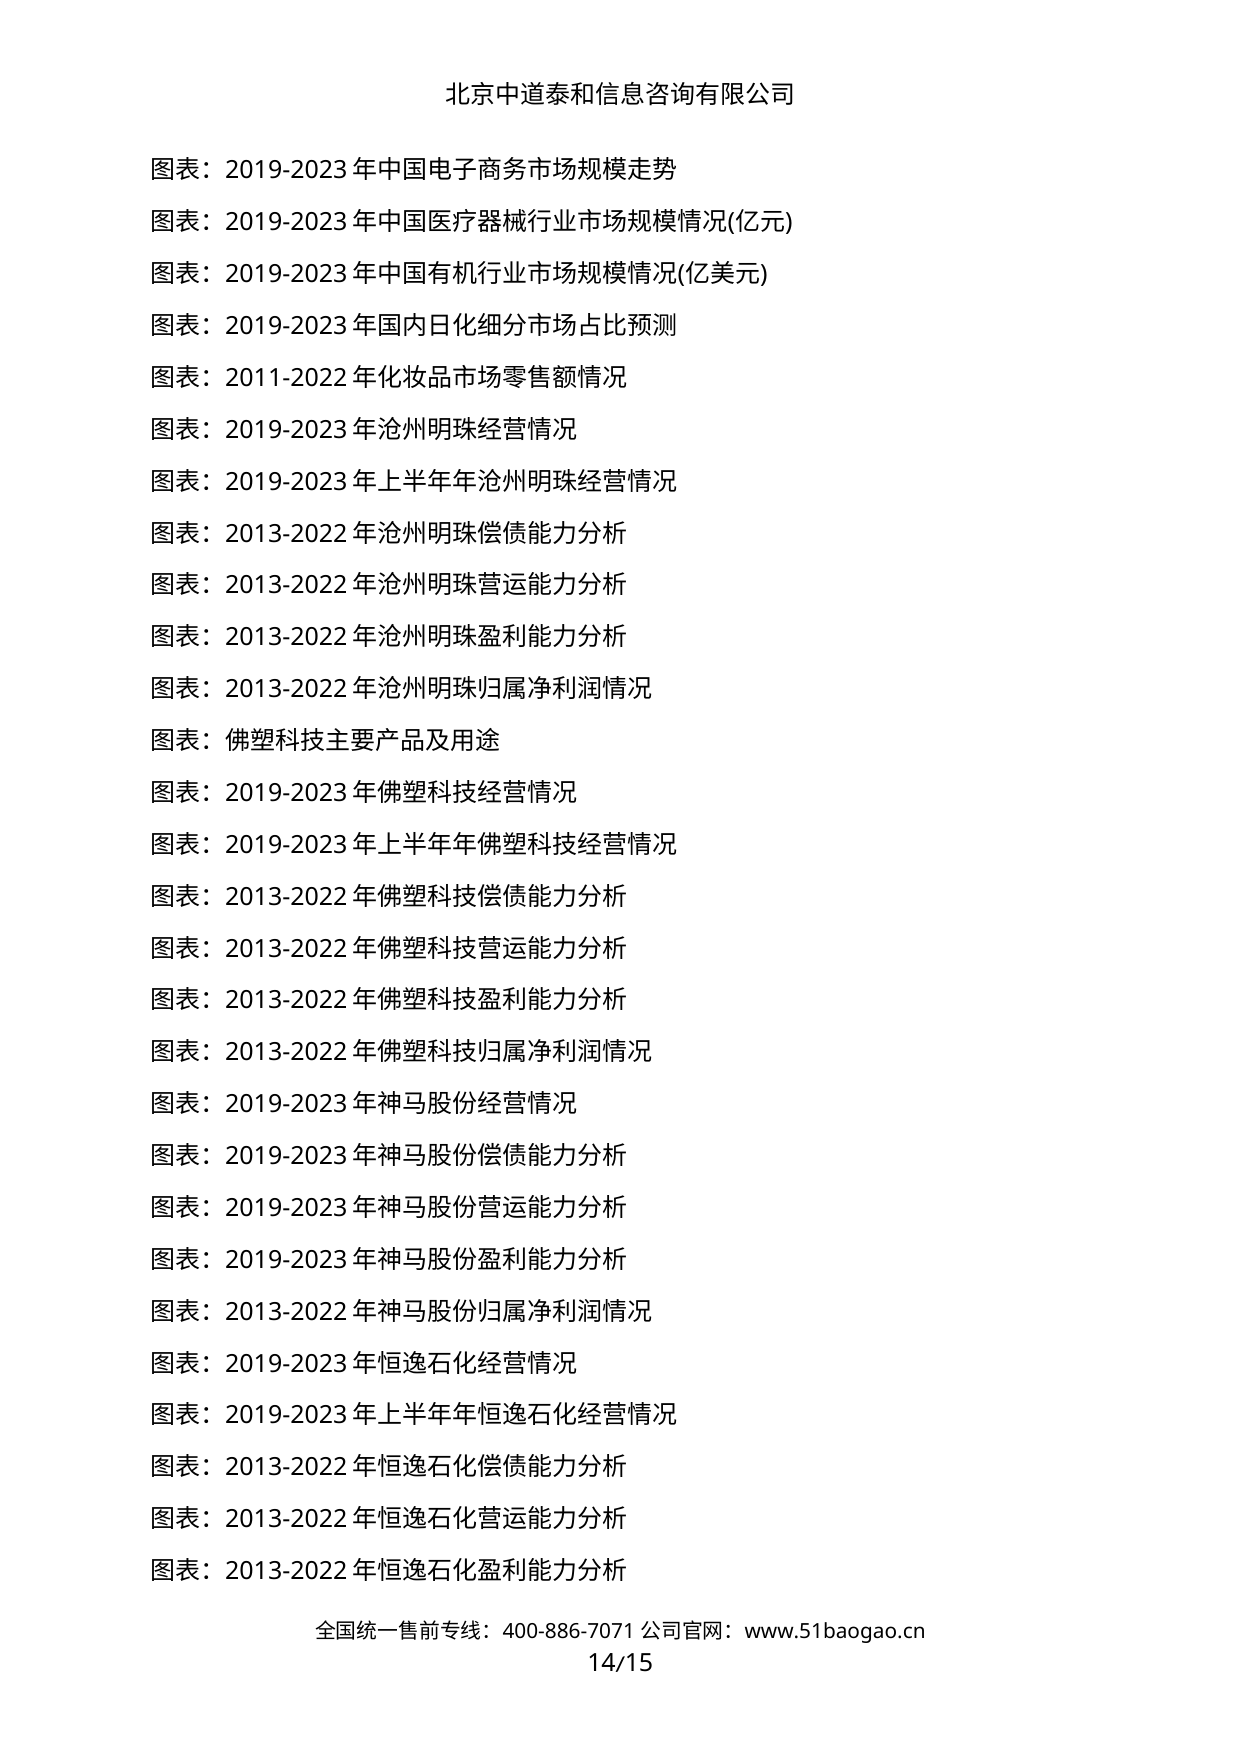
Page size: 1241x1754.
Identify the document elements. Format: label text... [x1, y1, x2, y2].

text 图表：2013-2022年恒逸石化盈利能力分析 [150, 1551, 1090, 1587]
text 图表：2019-2023年神马股份营运能力分析 [150, 1187, 1090, 1224]
text 图表：佛塑科技主要产品及用途 [150, 721, 1090, 757]
text 图表：2019-2023年中国医疗器械行业市场规模情况(亿元) [150, 202, 1090, 238]
text 图表：2013-2022年恒逸石化营运能力分析 [150, 1499, 1090, 1535]
text 图表：2013-2022年沧州明珠盈利能力分析 [150, 617, 1090, 653]
text 图表：2019-2023年神马股份盈利能力分析 [150, 1239, 1090, 1276]
text 图表：2019-2023年沧州明珠经营情况 [150, 409, 1090, 446]
text 图表：2019-2023年佛塑科技经营情况 [150, 772, 1090, 809]
text 图表：2019-2023年上半年年沧州明珠经营情况 [150, 461, 1090, 497]
text 图表：2019-2023年神马股份经营情况 [150, 1084, 1090, 1120]
text 图表：2019-2023年上半年年佛塑科技经营情况 [150, 824, 1090, 861]
text 图表：2013-2022年神马股份归属净利润情况 [150, 1291, 1090, 1327]
text 图表：2013-2022年沧州明珠归属净利润情况 [150, 669, 1090, 705]
text 图表：2019-2023年神马股份偿债能力分析 [150, 1136, 1090, 1172]
text 图表：2019-2023年恒逸石化经营情况 [150, 1343, 1090, 1379]
text 图表：2019-2023年上半年年恒逸石化经营情况 [150, 1395, 1090, 1431]
text 图表：2013-2022年佛塑科技归属净利润情况 [150, 1032, 1090, 1068]
text 图表：2013-2022年恒逸石化偿债能力分析 [150, 1447, 1090, 1483]
text 图表：2019-2023年中国有机行业市场规模情况(亿美元) [150, 254, 1090, 290]
text 图表：2013-2022年佛塑科技偿债能力分析 [150, 876, 1090, 912]
text 图表：2013-2022年沧州明珠营运能力分析 [150, 565, 1090, 601]
text 图表：2013-2022年佛塑科技盈利能力分析 [150, 980, 1090, 1016]
text 图表：2011-2022年化妆品市场零售额情况 [150, 357, 1090, 394]
text 图表：2013-2022年佛塑科技营运能力分析 [150, 928, 1090, 964]
text 图表：2019-2023年国内日化细分市场占比预测 [150, 306, 1090, 342]
text 图表：2013-2022年沧州明珠偿债能力分析 [150, 513, 1090, 549]
text 图表：2019-2023年中国电子商务市场规模走势 [150, 150, 1090, 186]
